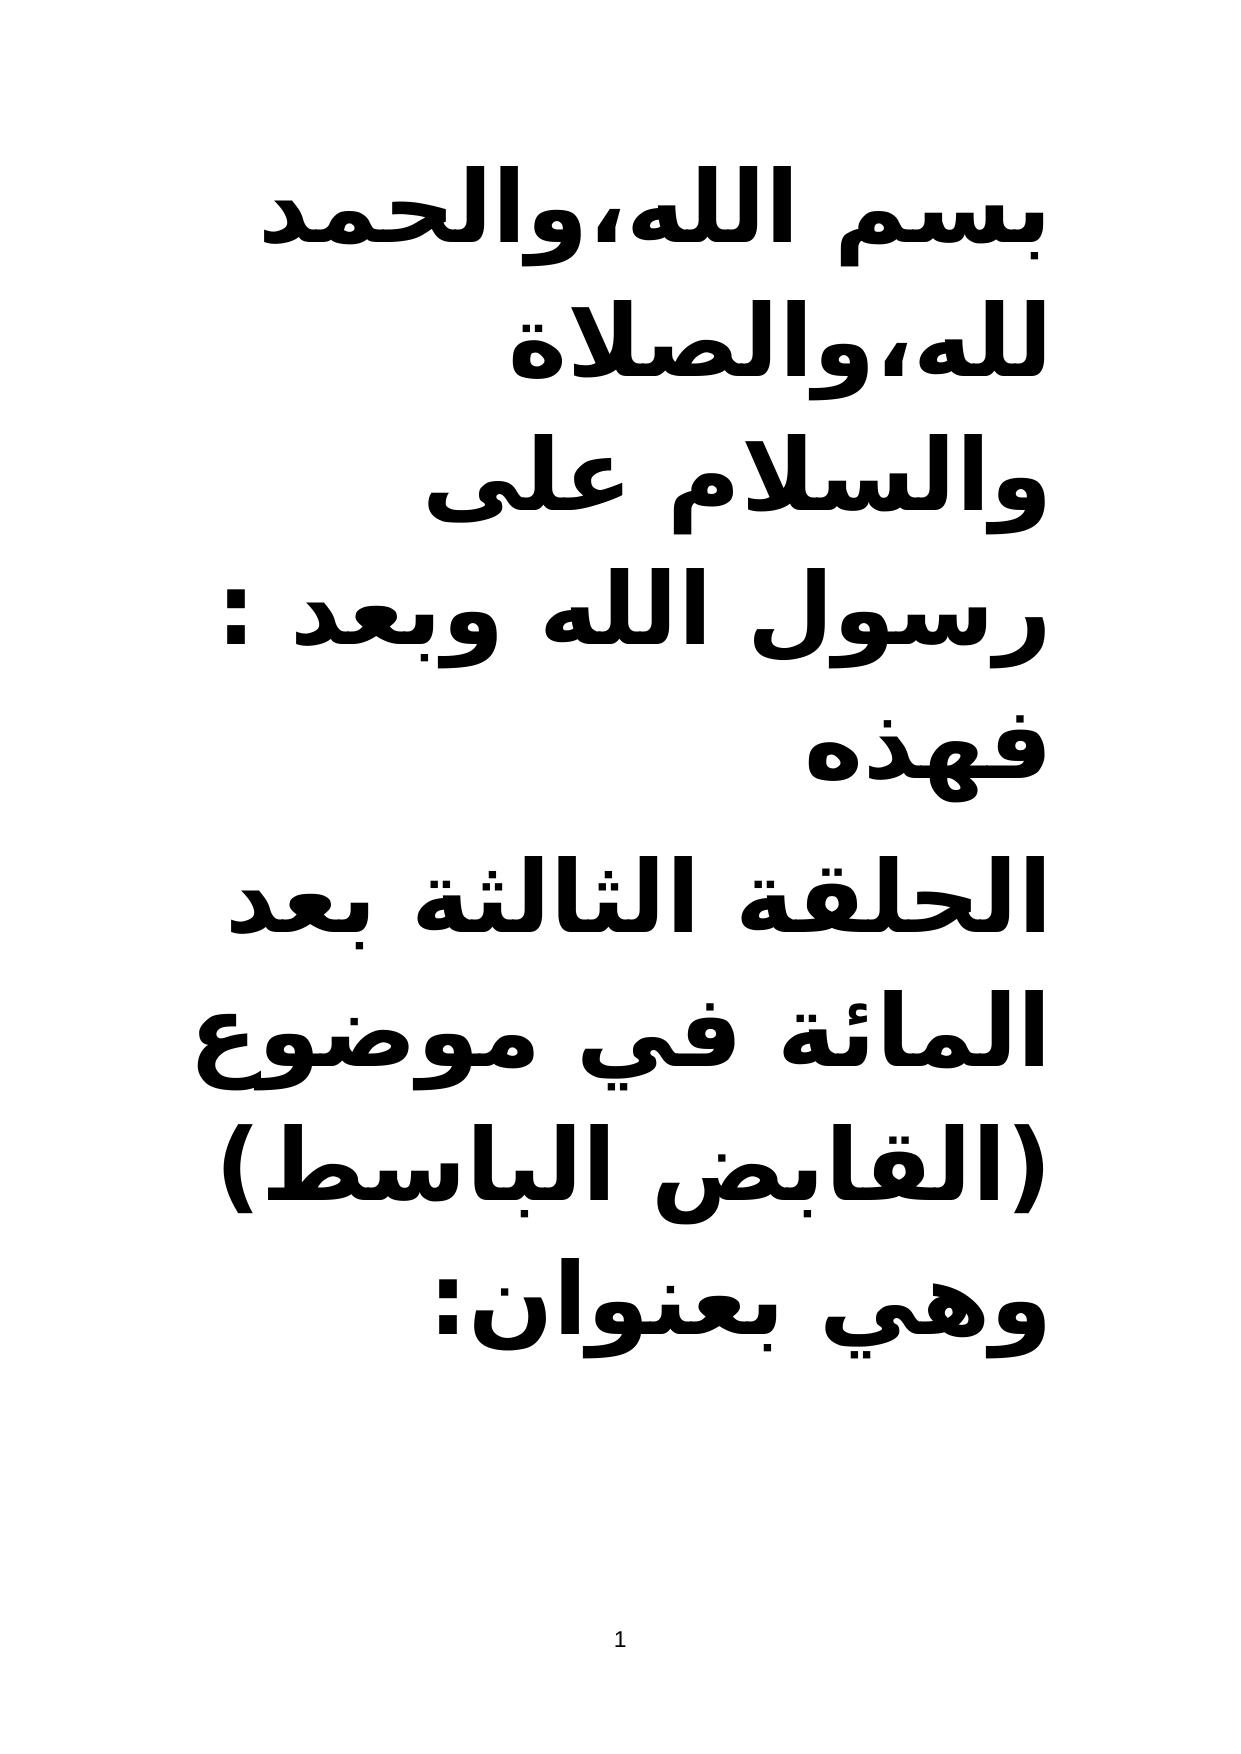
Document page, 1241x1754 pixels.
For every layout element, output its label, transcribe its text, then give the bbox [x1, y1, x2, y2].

text الحلقة الثالثة بعد المائة في موضوع (القابض الباسط) وهي بعنوان: [187, 840, 1053, 1358]
text بسم الله،والحمد لله،والصلاة والسلام على رسول الله وبعد : فهذه [187, 150, 1053, 802]
